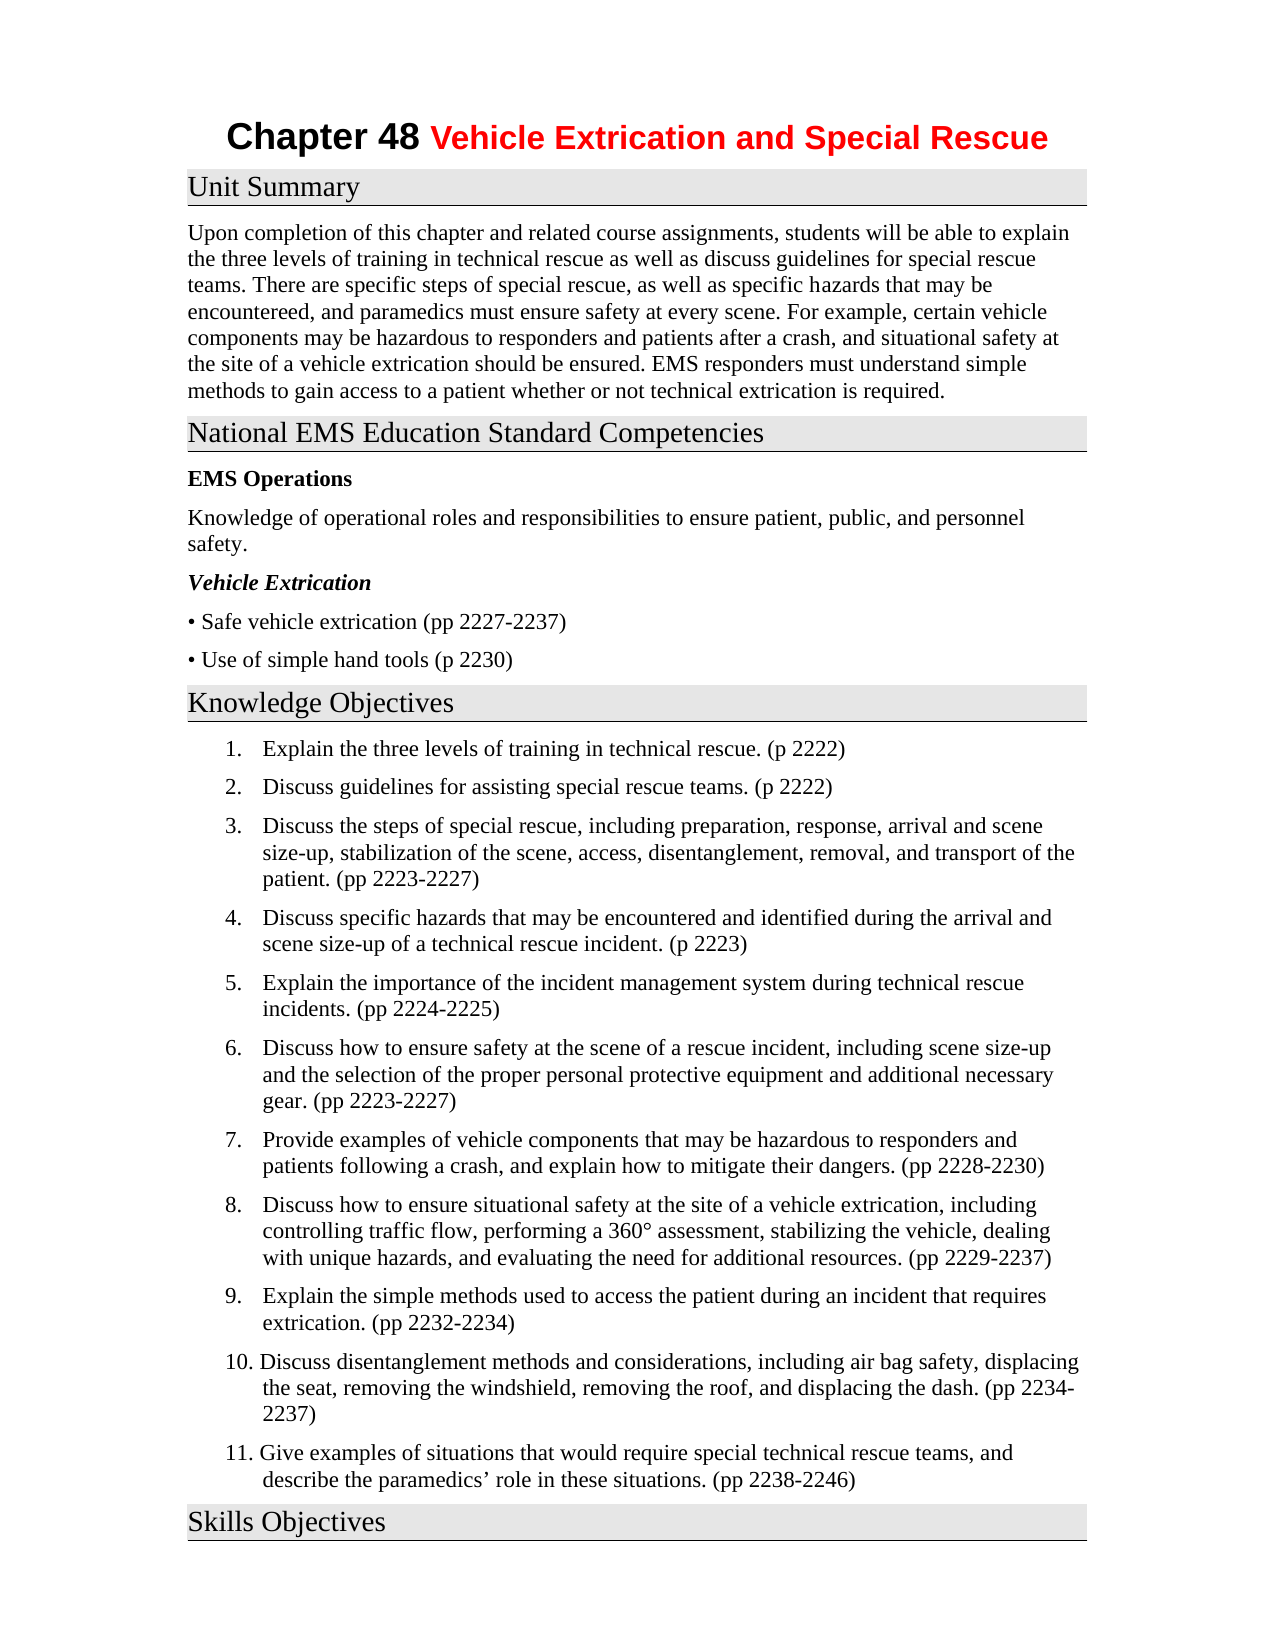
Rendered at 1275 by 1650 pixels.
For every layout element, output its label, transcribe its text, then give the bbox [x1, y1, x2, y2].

text 7. Provide examples of vehicle components that may be hazardous to responders and patients following a crash, and explain how to mitigate their dangers. (pp 2228-2230) [225, 1126, 1087, 1178]
text EMS Operations [187, 465, 1087, 491]
text 3. Discuss the steps of special rescue, including preparation, response, arrival and scene size-up, stabilization of the scene, access, disentanglement, removal, and transport of the patient. (pp 2223-2227) [225, 812, 1087, 891]
text 5. Explain the importance of the incident management system during technical rescue incidents. (pp 2224-2225) [225, 969, 1087, 1022]
text 4. Discuss specific hazards that may be encountered and identified during the arrival and scene size-up of a technical rescue incident. (p 2223) [225, 904, 1087, 957]
text Vehicle Extrication [187, 569, 1087, 595]
text Unit Summary [187, 169, 1087, 206]
text 8. Discuss how to ensure situational safety at the site of a vehicle extrication, including controlling traffic flow, performing a 360° assessment, stabilizing the vehicle, dealing with unique hazards, and evaluating the need for additional resources. (pp 2229-2237) [225, 1191, 1087, 1270]
text • Safe vehicle extrication (pp 2227-2237) [187, 608, 1087, 634]
list Explain the three levels of training in technical rescue. (p 2222) [225, 734, 1087, 761]
text Skills Objectives [187, 1504, 1087, 1541]
text Knowledge Objectives [187, 685, 1087, 722]
text • Use of simple hand tools (p 2230) [187, 647, 1087, 673]
text 10. Discuss disentanglement methods and considerations, including air bag safety, displacing the seat, removing the windshield, removing the roof, and displacing the dash. (pp 2234-2237) [225, 1348, 1087, 1427]
text 11. Give examples of situations that would require special technical rescue teams, and describe the paramedics’ role in these situations. (pp 2238-2246) [225, 1439, 1087, 1492]
text 6. Discuss how to ensure safety at the scene of a rescue incident, including scene size-up and the selection of the proper personal protective equipment and additional necessary gear. (pp 2223-2227) [225, 1034, 1087, 1113]
text National EMS Education Standard Competencies [187, 416, 1087, 452]
text 2. Discuss guidelines for assisting special rescue teams. (p 2222) [225, 773, 1087, 800]
text Knowledge of operational roles and responsibilities to ensure patient, public, and personnel safety. [187, 504, 1087, 556]
text Chapter 48 Vehicle Extrication and Special Rescue [187, 114, 1087, 157]
text 9. Explain the simple methods used to access the patient during an incident that requires extrication. (pp 2232-2234) [225, 1283, 1087, 1335]
text Upon completion of this chapter and related course assignments, students will be able to explain the three levels of training in technical rescue as well as discuss guidelines for special rescue teams. There are specific steps of special rescue, as well as specific hazards that may be encountereed, and paramedics must ensure safety at every scene. For example, certain vehicle components may be hazardous to responders and patients after a crash, and situational safety at the site of a vehicle extrication should be ensured. EMS responders must understand simple methods to gain access to a patient whether or not technical extrication is required. [187, 219, 1087, 403]
